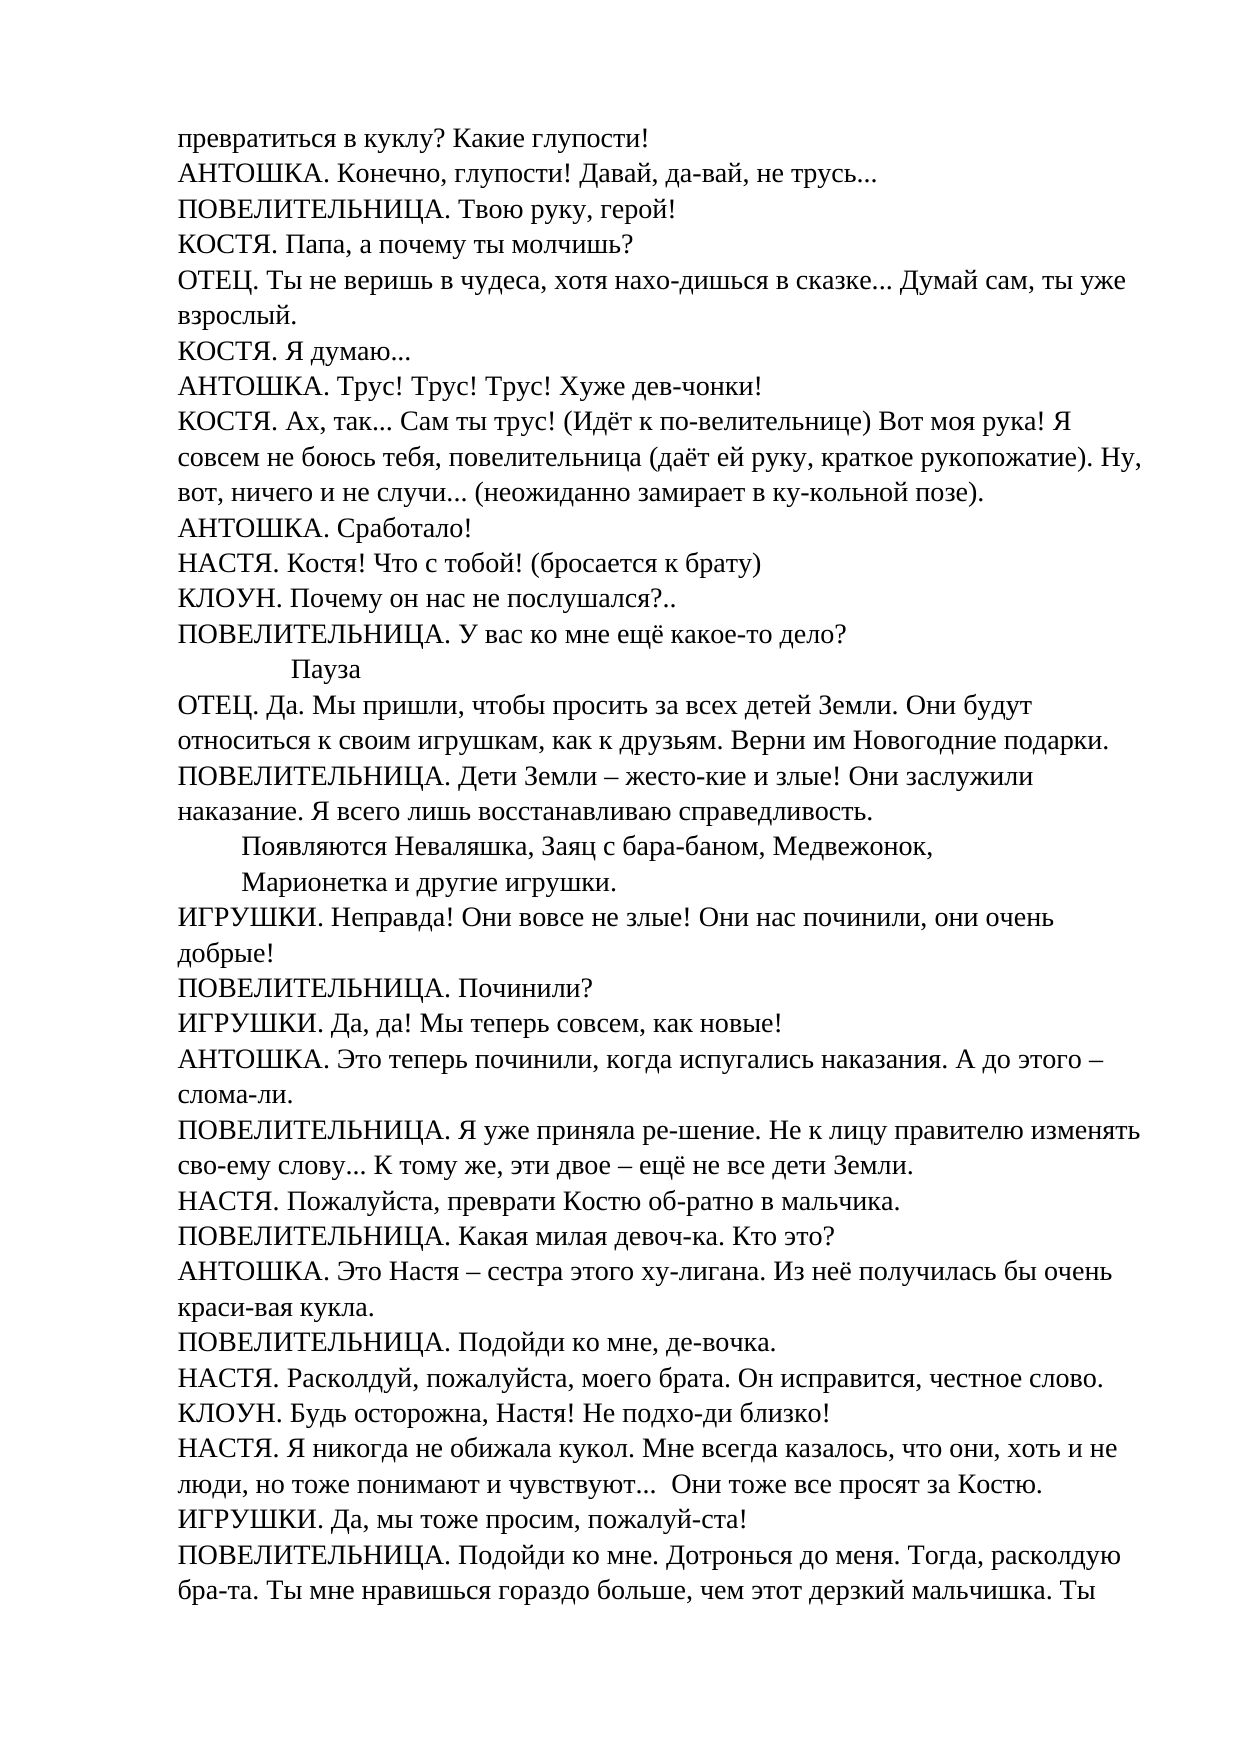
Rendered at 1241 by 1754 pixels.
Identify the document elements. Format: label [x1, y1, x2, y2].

text [177, 118, 1152, 1606]
